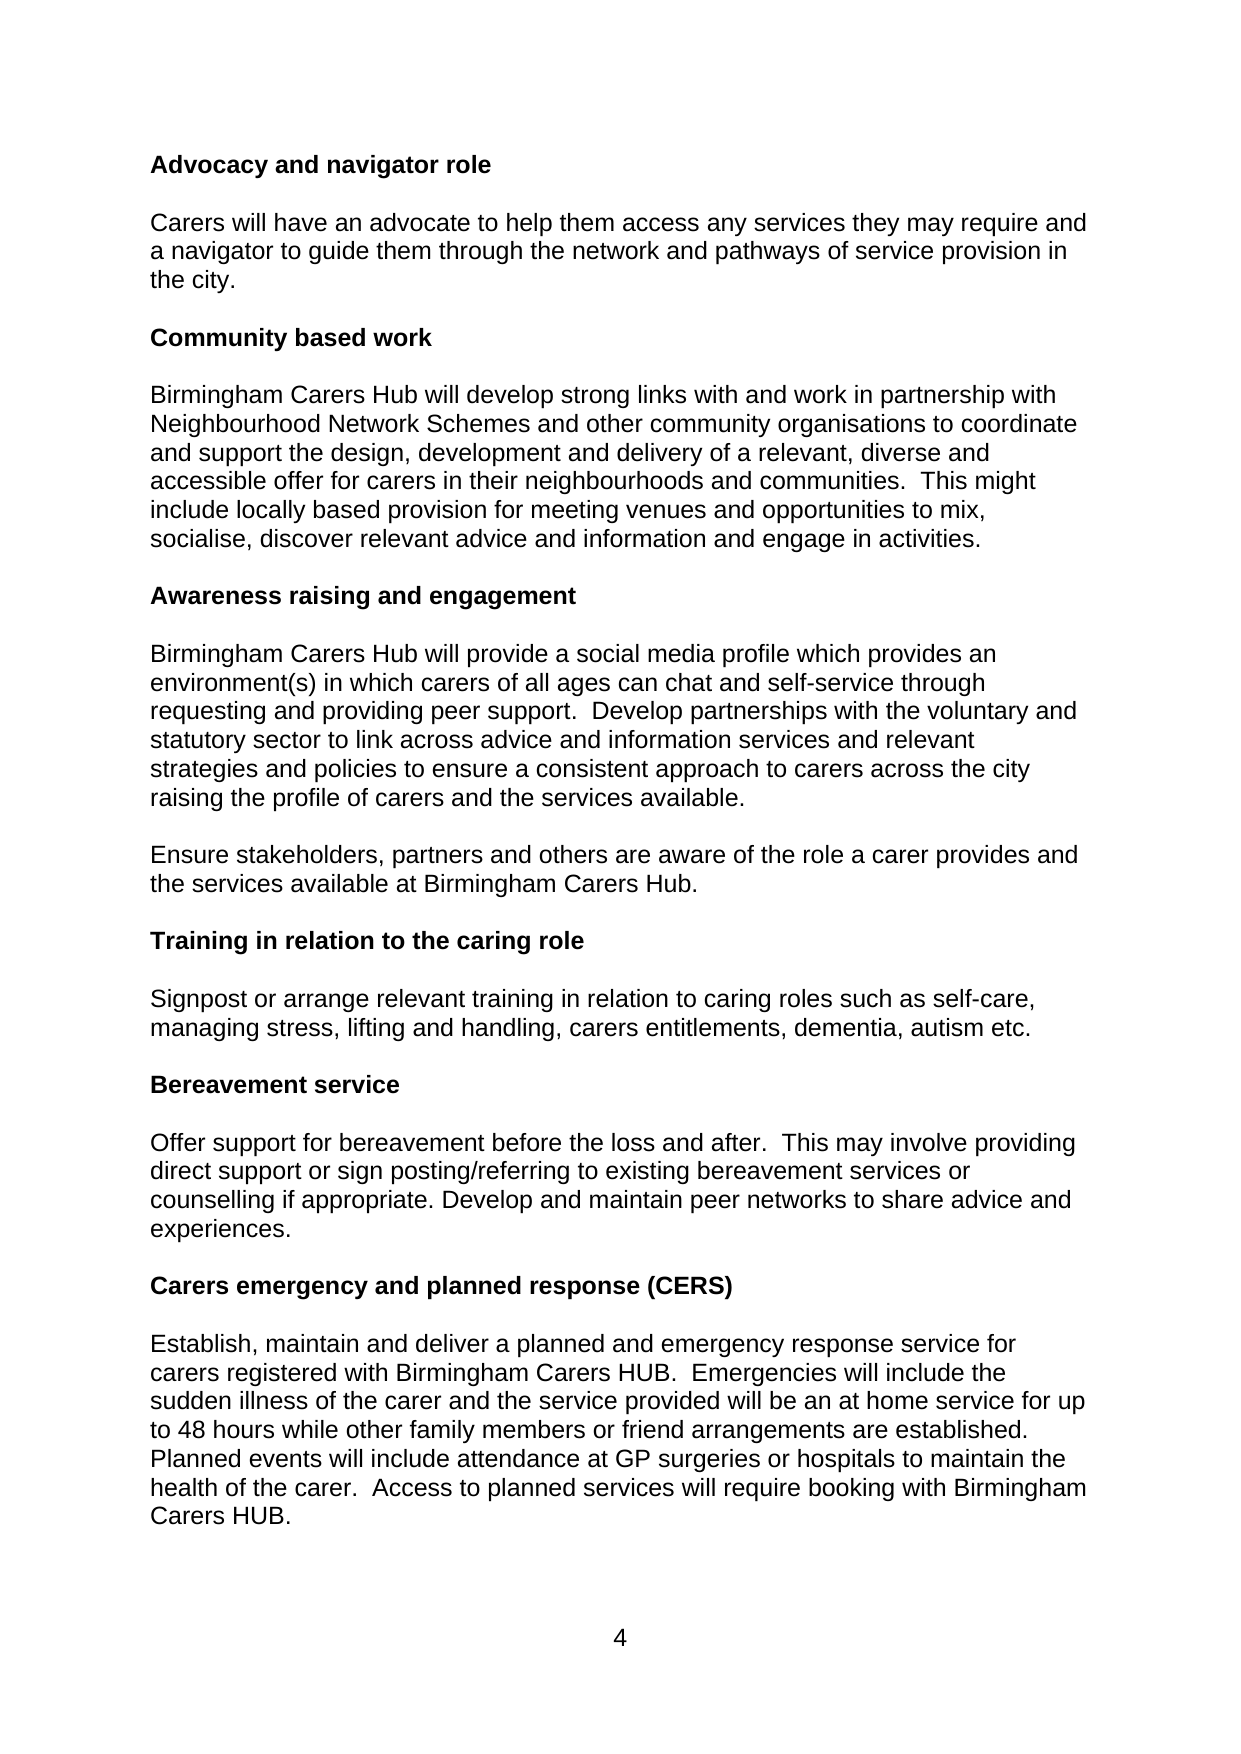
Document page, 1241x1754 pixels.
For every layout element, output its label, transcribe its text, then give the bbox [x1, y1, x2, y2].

text Signpost or arrange relevant training in relation to caring roles such as self-care, managing stress, lifting and handling, carers entitlements, dementia, autism etc. [150, 984, 1090, 1041]
text Planned events will include attendance at GP surgeries or hospitals to maintain the health of the carer. Access to planned services will require booking with Birmingham Carers HUB. [150, 1444, 1090, 1530]
text Training in relation to the caring role [150, 926, 1090, 955]
text Advocacy and navigator role [150, 150, 1090, 179]
text Ensure stakeholders, partners and others are aware of the role a carer provides and the services available at Birmingham Carers Hub. [150, 840, 1090, 897]
text Awareness raising and engagement [150, 581, 1090, 610]
text Birmingham Carers Hub will develop strong links with and work in partnership with Neighbourhood Network Schemes and other community organisations to coordinate and support the design, development and delivery of a relevant, diverse and accessible offer for carers in their neighbourhoods and communities. This might include locally based provision for meeting venues and opportunities to mix, socialise, discover relevant advice and information and engage in activities. [150, 380, 1090, 552]
text Carers emergency and planned response (CERS) [150, 1271, 1090, 1300]
text Birmingham Carers Hub will provide a social media profile which provides an environment(s) in which carers of all ages can chat and self-service through requesting and providing peer support. Develop partnerships with the voluntary and statutory sector to link across advice and information services and relevant strategies and policies to ensure a consistent approach to carers across the city raising the profile of carers and the services available. [150, 639, 1090, 811]
text Establish, maintain and deliver a planned and emergency response service for carers registered with Birmingham Carers HUB. Emergencies will include the sudden illness of the carer and the service provided will be an at home service for up to 48 hours while other family members or friend arrangements are established. [150, 1329, 1090, 1444]
text Carers will have an advocate to help them access any services they may require and a navigator to guide them through the network and pathways of service provision in the city. [150, 207, 1090, 294]
text Bereavement service [150, 1070, 1090, 1099]
text Community based work [150, 322, 1090, 351]
text Offer support for bereavement before the loss and after. This may involve providing direct support or sign posting/referring to existing bereavement services or counselling if appropriate. Develop and maintain peer networks to share advice and experiences. [150, 1127, 1090, 1242]
